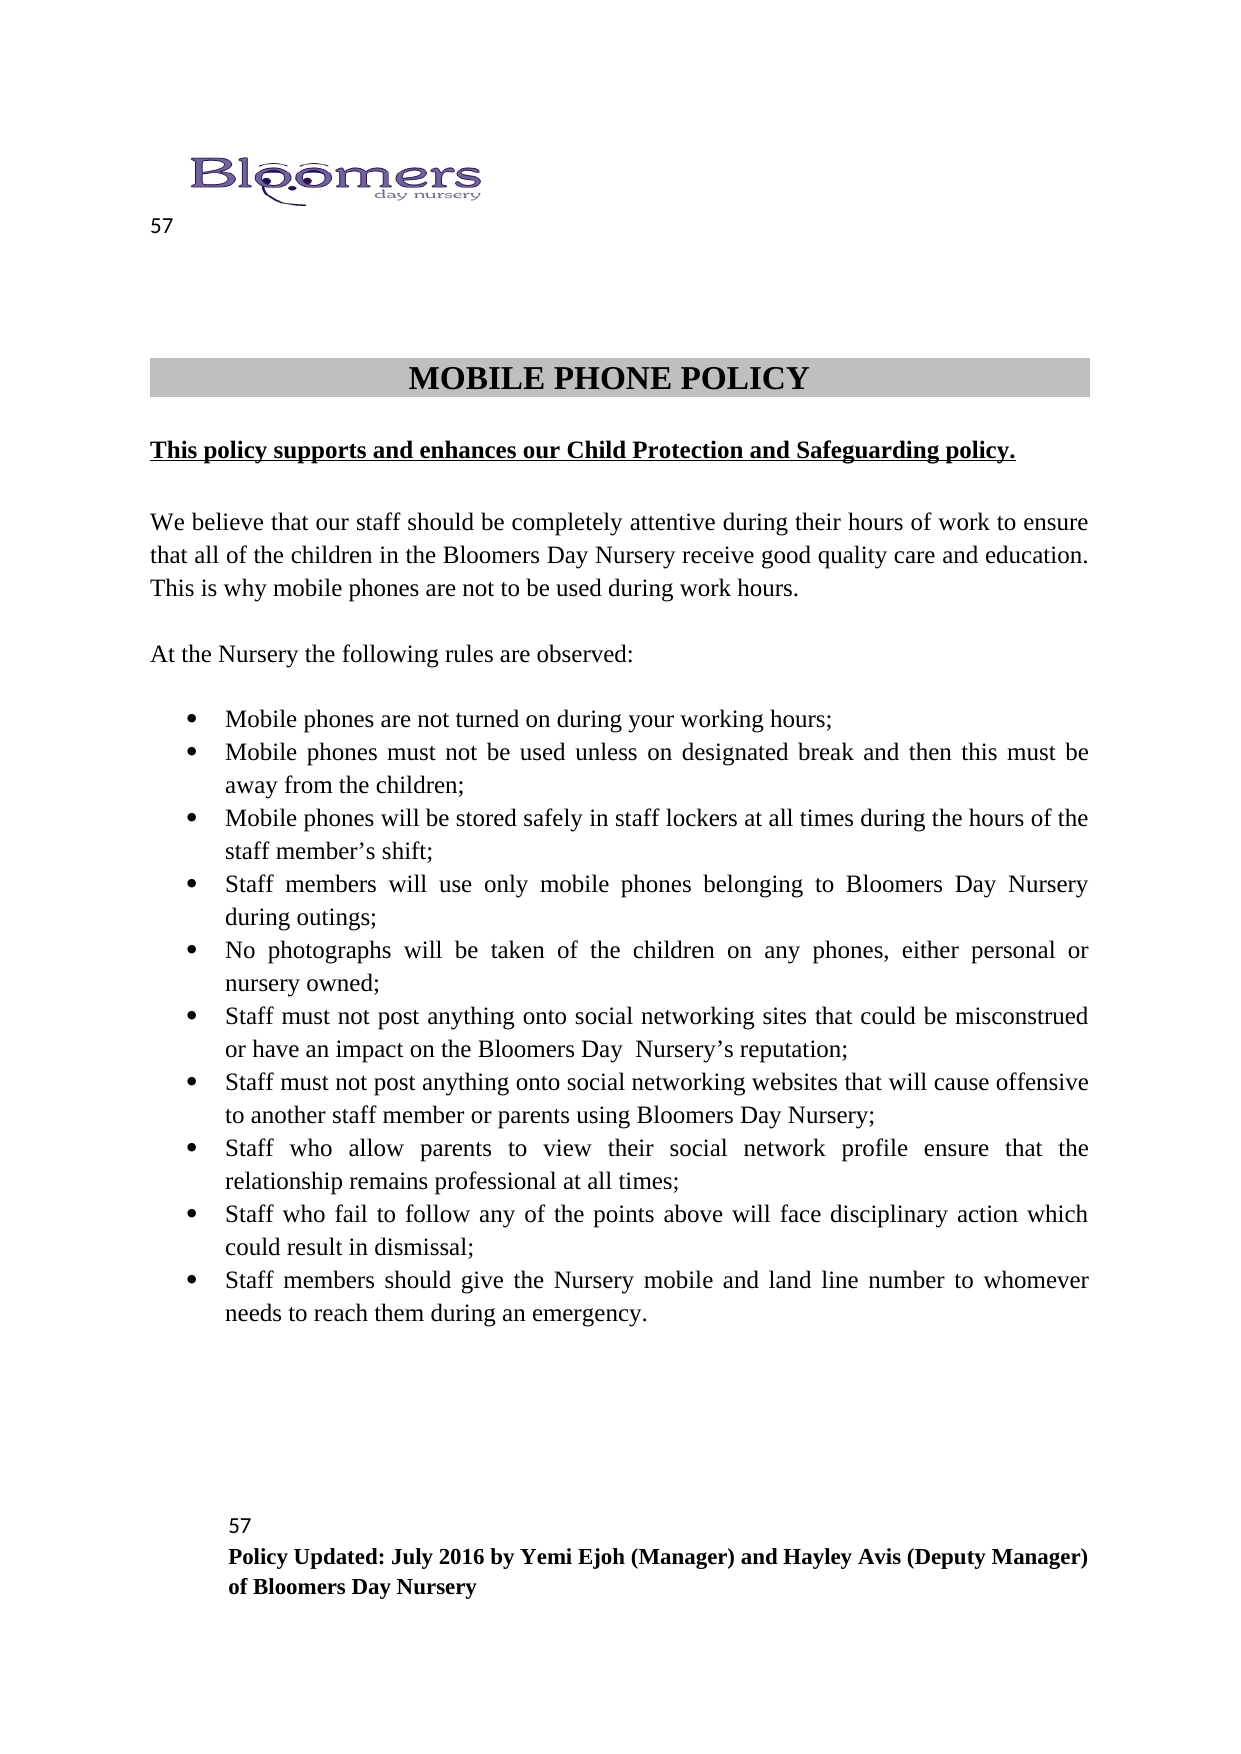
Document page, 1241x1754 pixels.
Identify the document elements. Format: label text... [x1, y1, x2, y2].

list Staff must not post anything onto social networking websites that will cause offensive to another staff member or parents using Bloomers Day Nursery; [187, 1067, 1090, 1129]
text This policy supports and enhances our Child Protection and Safeguarding policy. [150, 435, 1090, 464]
text We believe that our staff should be completely attentive during their hours of work to ensure that all of the children in the Bloomers Day Nursery receive good quality care and education. This is why mobile phones are not to be used during work hours. [150, 507, 1090, 602]
list Mobile phones will be stored safely in staff lockers at all times during the hours of the staff member’s shift; [187, 803, 1090, 865]
list Staff members should give the Nursery mobile and land line number to whomever needs to reach them during an emergency. [187, 1265, 1090, 1327]
list Staff who fail to follow any of the points above will face disciplinary action which could result in dismissal; [187, 1199, 1090, 1261]
list Staff members will use only mobile phones belonging to Bloomers Day Nursery during outings; [187, 869, 1090, 931]
text At the Nursery the following rules are observed: [150, 639, 1090, 700]
list Mobile phones are not turned on during your working hours; [187, 704, 1090, 733]
list Staff who allow parents to view their social network profile ensure that the relationship remains professional at all times; [187, 1133, 1090, 1195]
text MOBILE PHONE POLICY [150, 358, 1090, 397]
picture [173, 73, 533, 234]
list Mobile phones must not be used unless on designated break and then this must be away from the children; [187, 737, 1090, 799]
list Staff must not post anything onto social networking sites that could be misconstrued or have an impact on the Bloomers Day Nursery’s reputation; [187, 1001, 1090, 1063]
list No photographs will be taken of the children on any phones, either personal or nursery owned; [187, 935, 1090, 997]
